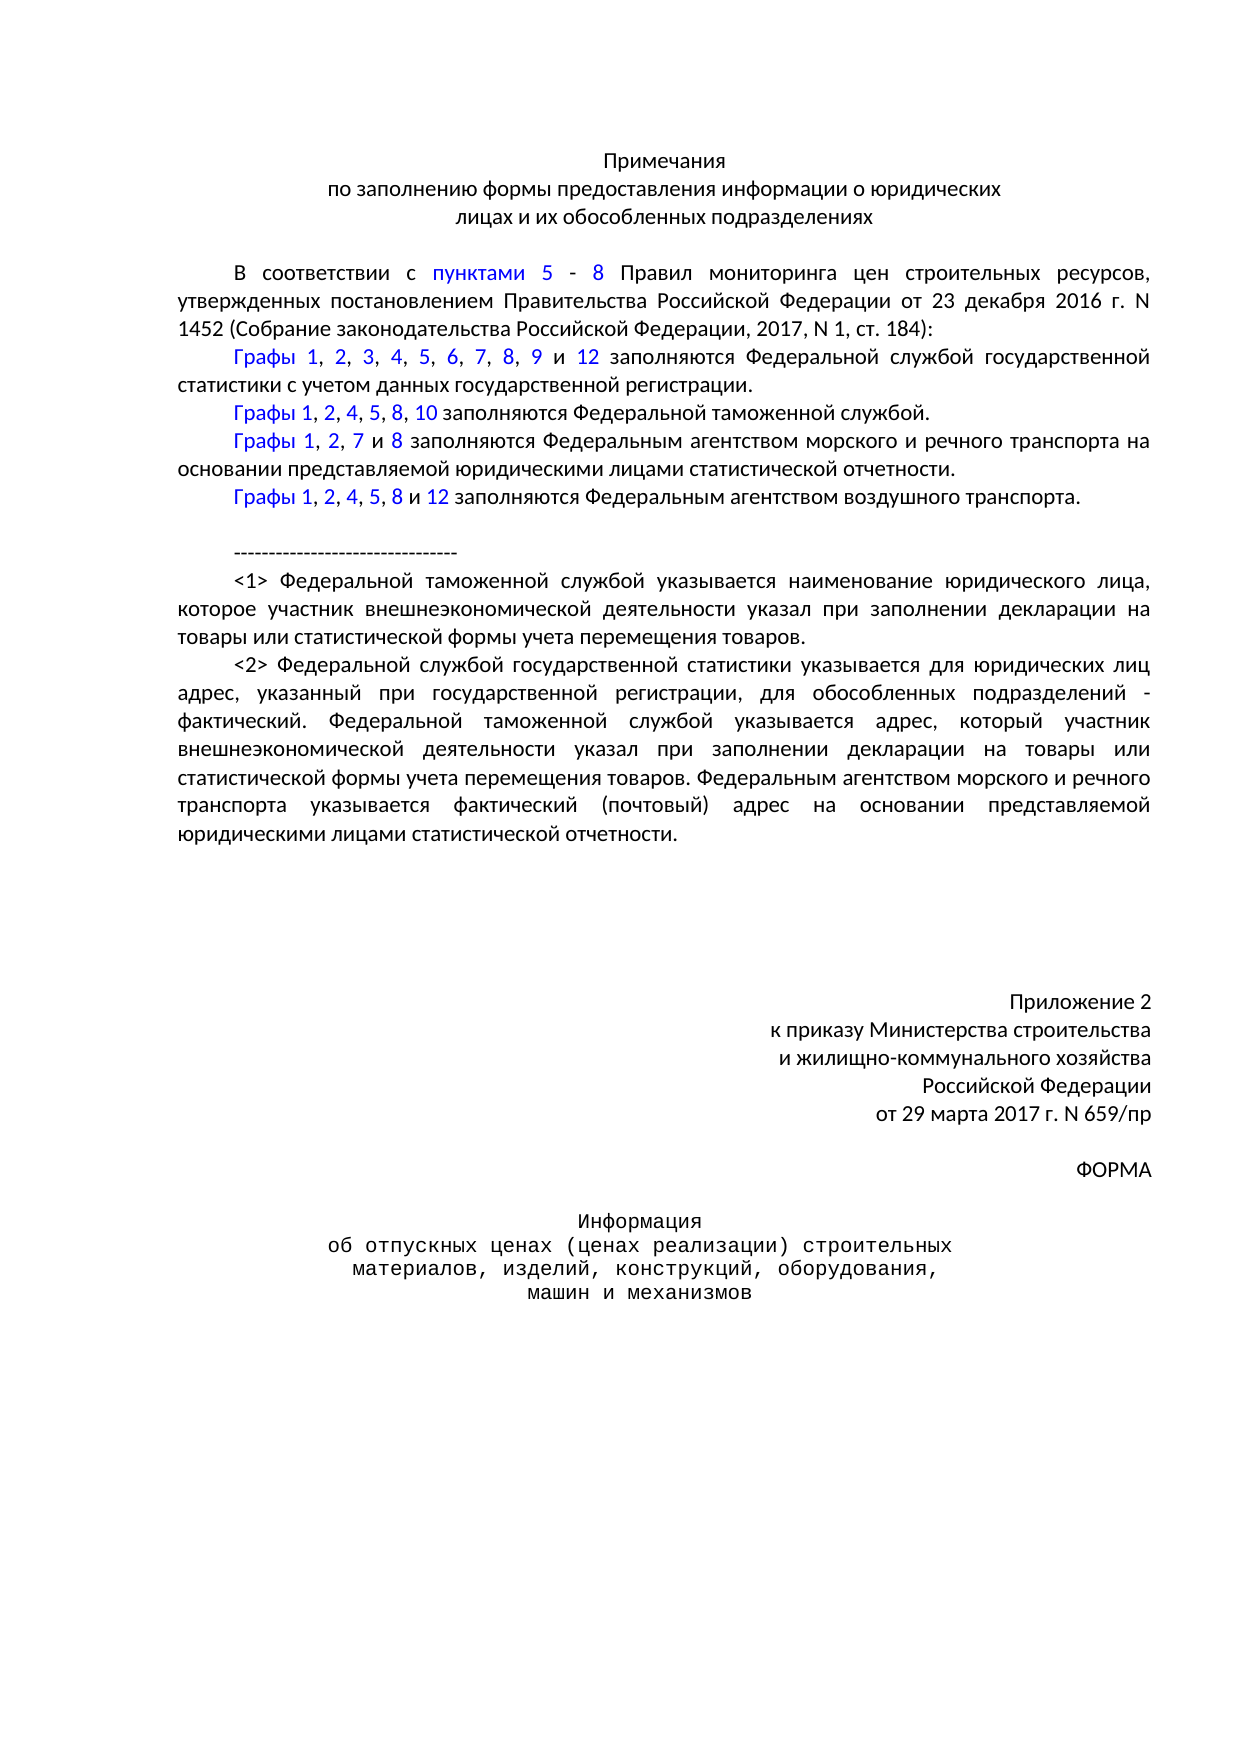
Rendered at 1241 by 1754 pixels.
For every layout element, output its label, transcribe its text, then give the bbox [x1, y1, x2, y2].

text Информация [177, 1211, 1152, 1234]
text по заполнению формы предоставления информации о юридических [177, 174, 1152, 202]
text Графы 1, 2, 4, 5, 8, 10 заполняются Федеральной таможенной службой. [177, 398, 1152, 426]
text Графы 1, 2, 3, 4, 5, 6, 7, 8, 9 и 12 заполняются Федеральной службой государственной статистики с учетом данных государственной регистрации. [177, 342, 1152, 398]
text лицах и их обособленных подразделениях [177, 202, 1152, 230]
text от 29 марта 2017 г. N 659/пр [177, 1099, 1152, 1127]
text Приложение 2 [177, 987, 1152, 1015]
text ФОРМА [177, 1155, 1152, 1183]
text об отпускных ценах (ценах реализации) строительных [177, 1234, 1152, 1258]
text <1> Федеральной таможенной службой указывается наименование юридического лица, которое участник внешнеэкономической деятельности указал при заполнении декларации на товары или статистической формы учета перемещения товаров. [177, 566, 1152, 651]
text Графы 1, 2, 4, 5, 8 и 12 заполняются Федеральным агентством воздушного транспорта. [177, 482, 1152, 510]
text В соответствии с пунктами 5 - 8 Правил мониторинга цен строительных ресурсов, утвержденных постановлением Правительства Российской Федерации от 23 декабря 2016 г. N 1452 (Собрание законодательства Российской Федерации, 2017, N 1, ст. 184): [177, 258, 1152, 342]
text и жилищно-коммунального хозяйства [177, 1043, 1152, 1071]
text материалов, изделий, конструкций, оборудования, [177, 1258, 1152, 1282]
text к приказу Министерства строительства [177, 1015, 1152, 1043]
text Примечания [177, 146, 1152, 174]
text Российской Федерации [177, 1071, 1152, 1099]
text <2> Федеральной службой государственной статистики указывается для юридических лиц адрес, указанный при государственной регистрации, для обособленных подразделений - фактический. Федеральной таможенной службой указывается адрес, который участник внешнеэкономической деятельности указал при заполнении декларации на товары или статистической формы учета перемещения товаров. Федеральным агентством морского и речного транспорта указывается фактический (почтовый) адрес на основании представляемой юридическими лицами статистической отчетности. [177, 651, 1152, 847]
text -------------------------------- [177, 538, 1152, 566]
text Графы 1, 2, 7 и 8 заполняются Федеральным агентством морского и речного транспорта на основании представляемой юридическими лицами статистической отчетности. [177, 426, 1152, 482]
text машин и механизмов [177, 1282, 1152, 1306]
